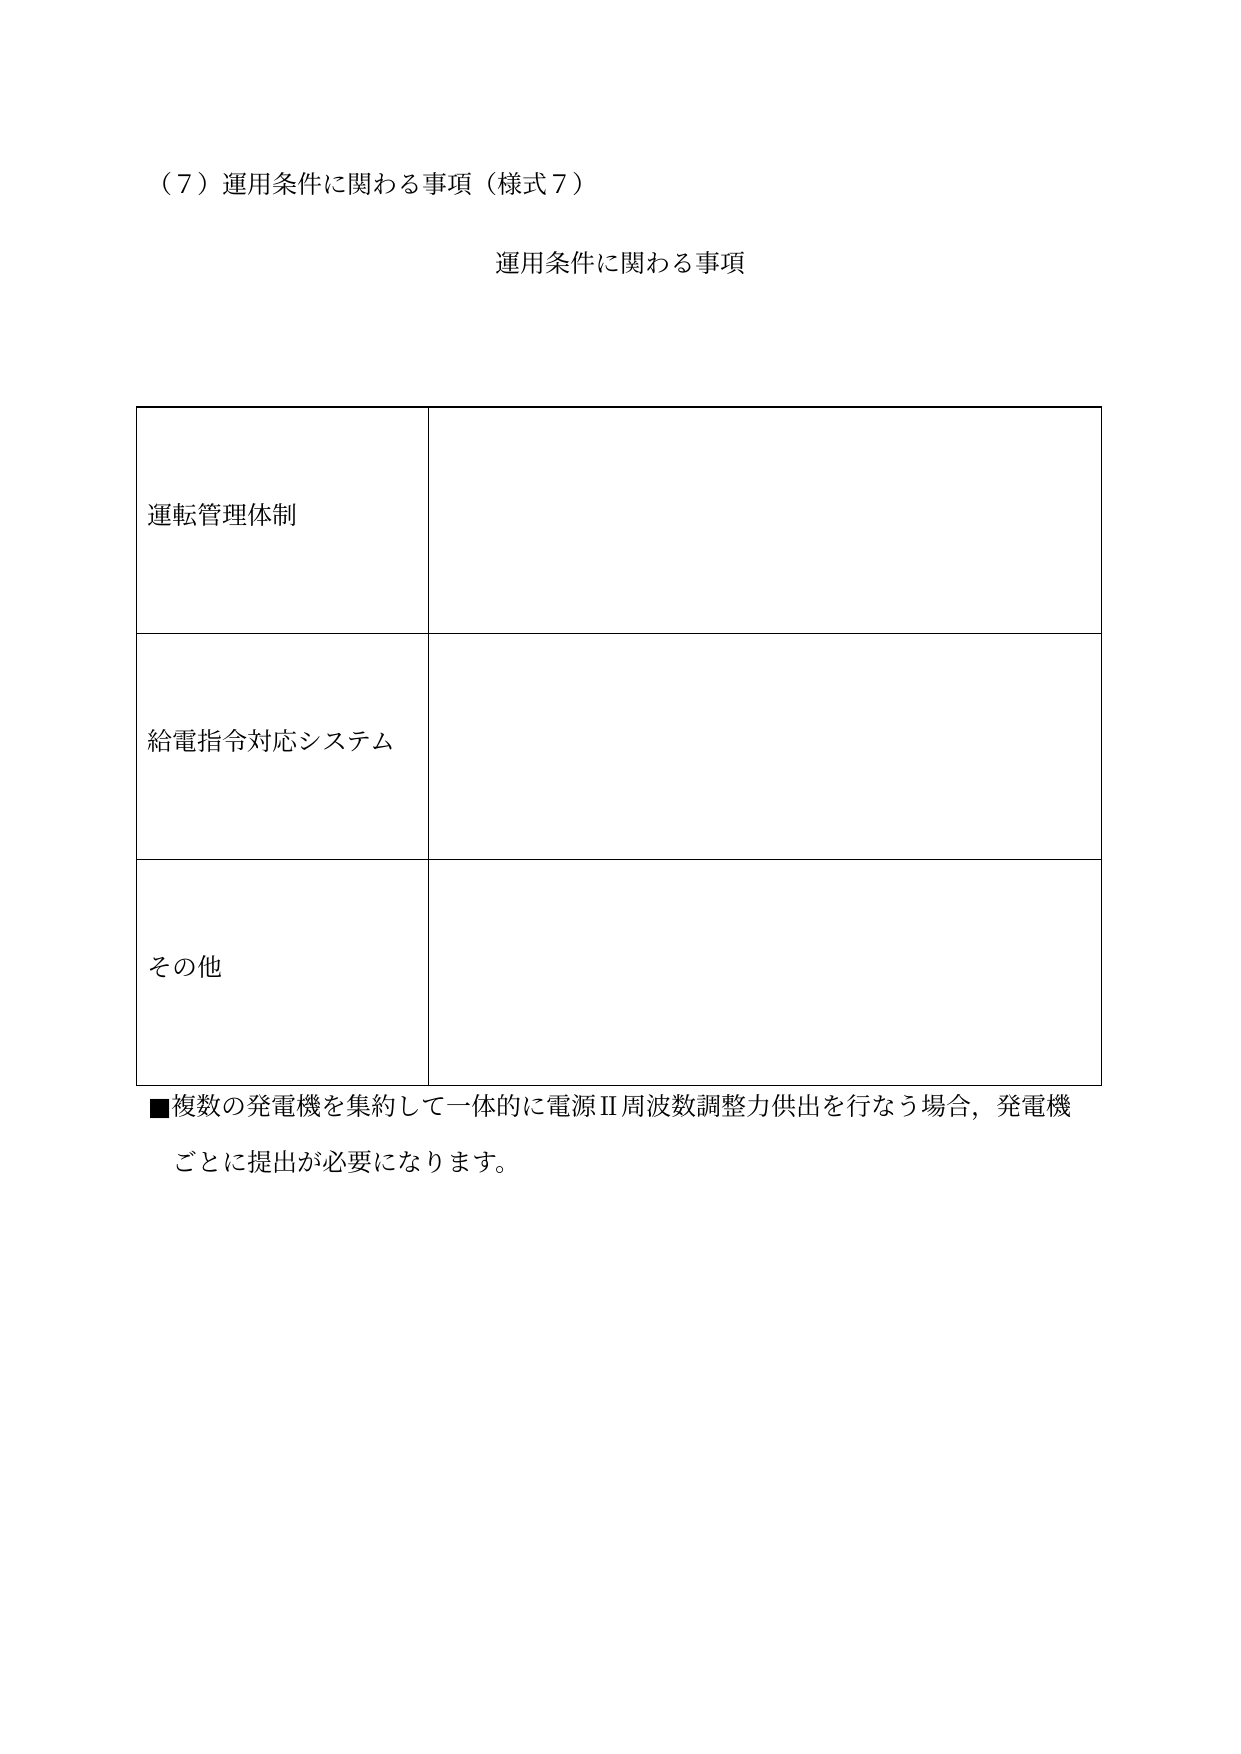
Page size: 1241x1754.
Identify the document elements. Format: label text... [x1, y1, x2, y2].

table_cell [429, 634, 1101, 858]
text 運用条件に関わる事項 [148, 243, 1092, 280]
table_cell [429, 860, 1101, 1084]
table_cell その他 [137, 860, 428, 1084]
table_header [429, 408, 1101, 632]
text ■複数の発電機を集約して一体的に電源Ⅱ周波数調整力供出を行なう場合，発電機ごとに提出が必要になります。 [148, 1086, 1092, 1179]
table_header 運転管理体制 [137, 408, 428, 632]
table_cell 給電指令対応システム [137, 634, 428, 858]
text （７）運用条件に関わる事項（様式７） [148, 164, 1092, 202]
